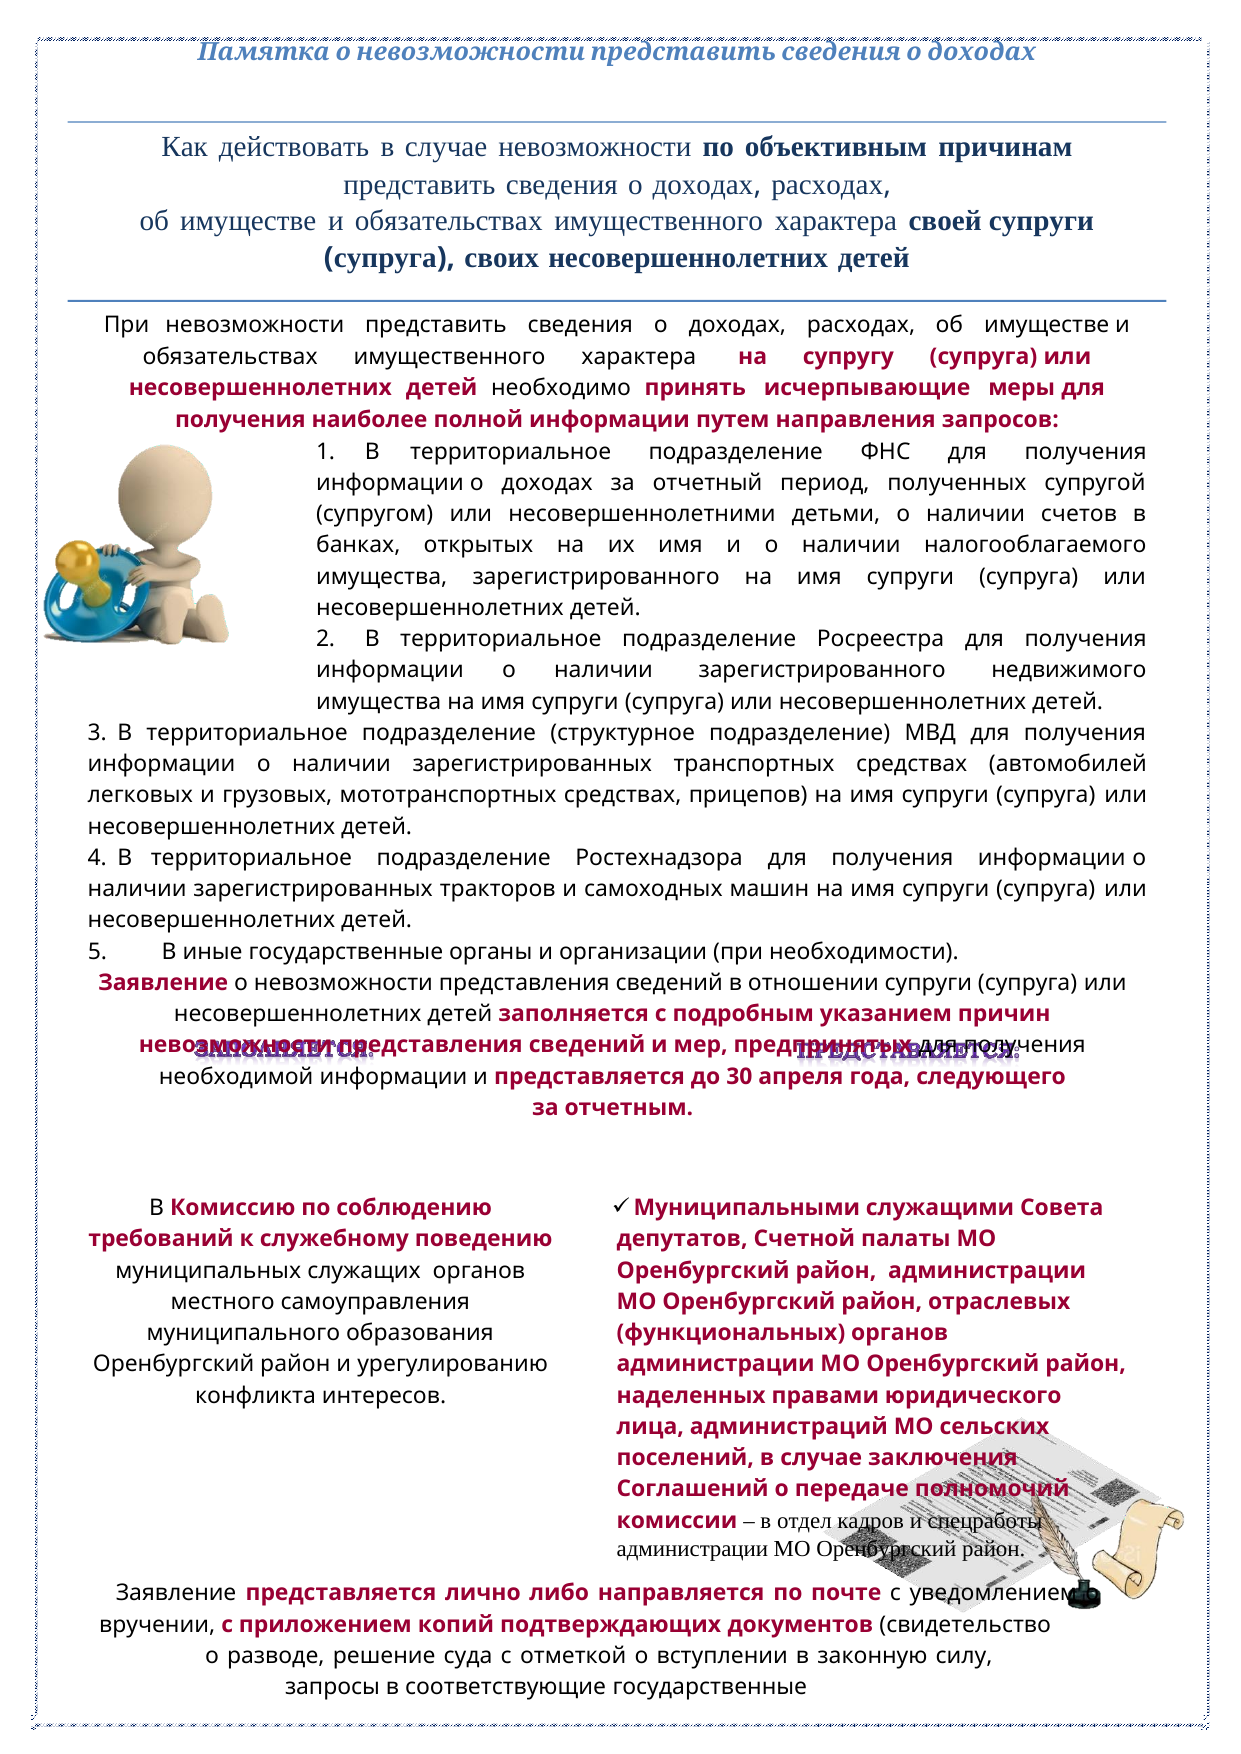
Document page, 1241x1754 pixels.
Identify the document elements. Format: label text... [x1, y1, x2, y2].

text Памятка о невозможности представить сведения о доходах [96, 37, 1138, 66]
title представить сведения о доходах, расходах, [96, 163, 1138, 203]
text Заявление о невозможности представления сведений в отношении супруги (супруга) или несовершеннолетних детей заполняется с подробным указанием причин невозможности представления сведений и мер, предпринятых для получения необходимой информации и представляется до 30 апреля года, следующего [96, 966, 1128, 1091]
list В территориальное подразделение (структурное подразделение) МВД для получения информации о наличии зарегистрированных транспортных средствах (автомобилей легковых и грузовых, мототранспортных средствах, прицепов) на имя супруги (супруга) или несовершеннолетних детей. [87, 716, 1147, 841]
text о разводе, решение суда с отметкой о вступлении в законную силу, запросы в соответствующие государственные [205, 1639, 994, 1702]
picture [31, 37, 1210, 1730]
text При невозможности представить сведения о доходах, расходах, об имуществе и обязательствах имущественного характера на супругу (супруга) или несовершеннолетних детей необходимо принять исчерпывающие меры для получения наиболее полной информации путем направления запросов: [96, 308, 1138, 434]
list В иные государственные органы и организации (при необходимости). [88, 934, 1196, 966]
text конфликта интересов. [118, 1379, 523, 1410]
text В Комиссию по соблюдению требований к служебному поведению муниципальных служащих органов местного самоуправления муниципального образования Оренбургский район и урегулированию [77, 1191, 563, 1379]
text об имуществе и обязательствах имущественного характера своей супруги (супруга), своих несовершеннолетних детей [96, 203, 1138, 276]
text за отчетным. [87, 1091, 1138, 1122]
list В территориальное подразделение Ростехнадзора для получения информации о наличии зарегистрированных тракторов и самоходных машин на имя супруги (супруга) или несовершеннолетних детей. [87, 841, 1147, 934]
list В территориальное подразделение ФНС для получения информации о доходах за отчетный период, полученных супругой (супругом) или несовершеннолетними детьми, о наличии счетов в банках, открытых на их имя и о наличии налогооблагаемого имущества, зарегистрированного на имя супруги (супруга) или несовершеннолетних детей. [316, 434, 1147, 622]
list В территориальное подразделение Росреестра для получения информации о наличии зарегистрированного недвижимого имущества на имя супруги (супруга) или несовершеннолетних детей. [316, 622, 1147, 716]
text Заявление представляется лично либо направляется по почте с уведомлением о вручении, с приложением копий подтверждающих документов (свидетельство [99, 1576, 1099, 1639]
text Как действовать в случае невозможности по объективным причинам [96, 129, 1138, 162]
list Муниципальными служащими Совета депутатов, Счетной палаты МО Оренбургский район, администрации МО Оренбургский район, отраслевых (функциональных) органов администрации МО Оренбургский район, наделенных правами юридического лица, администраций МО сельских поселений, в случае заключения Соглашений о передаче полномочий комиссии – в отдел кадров и спецработы администрации МО Оренбургский район. [612, 1191, 1130, 1561]
